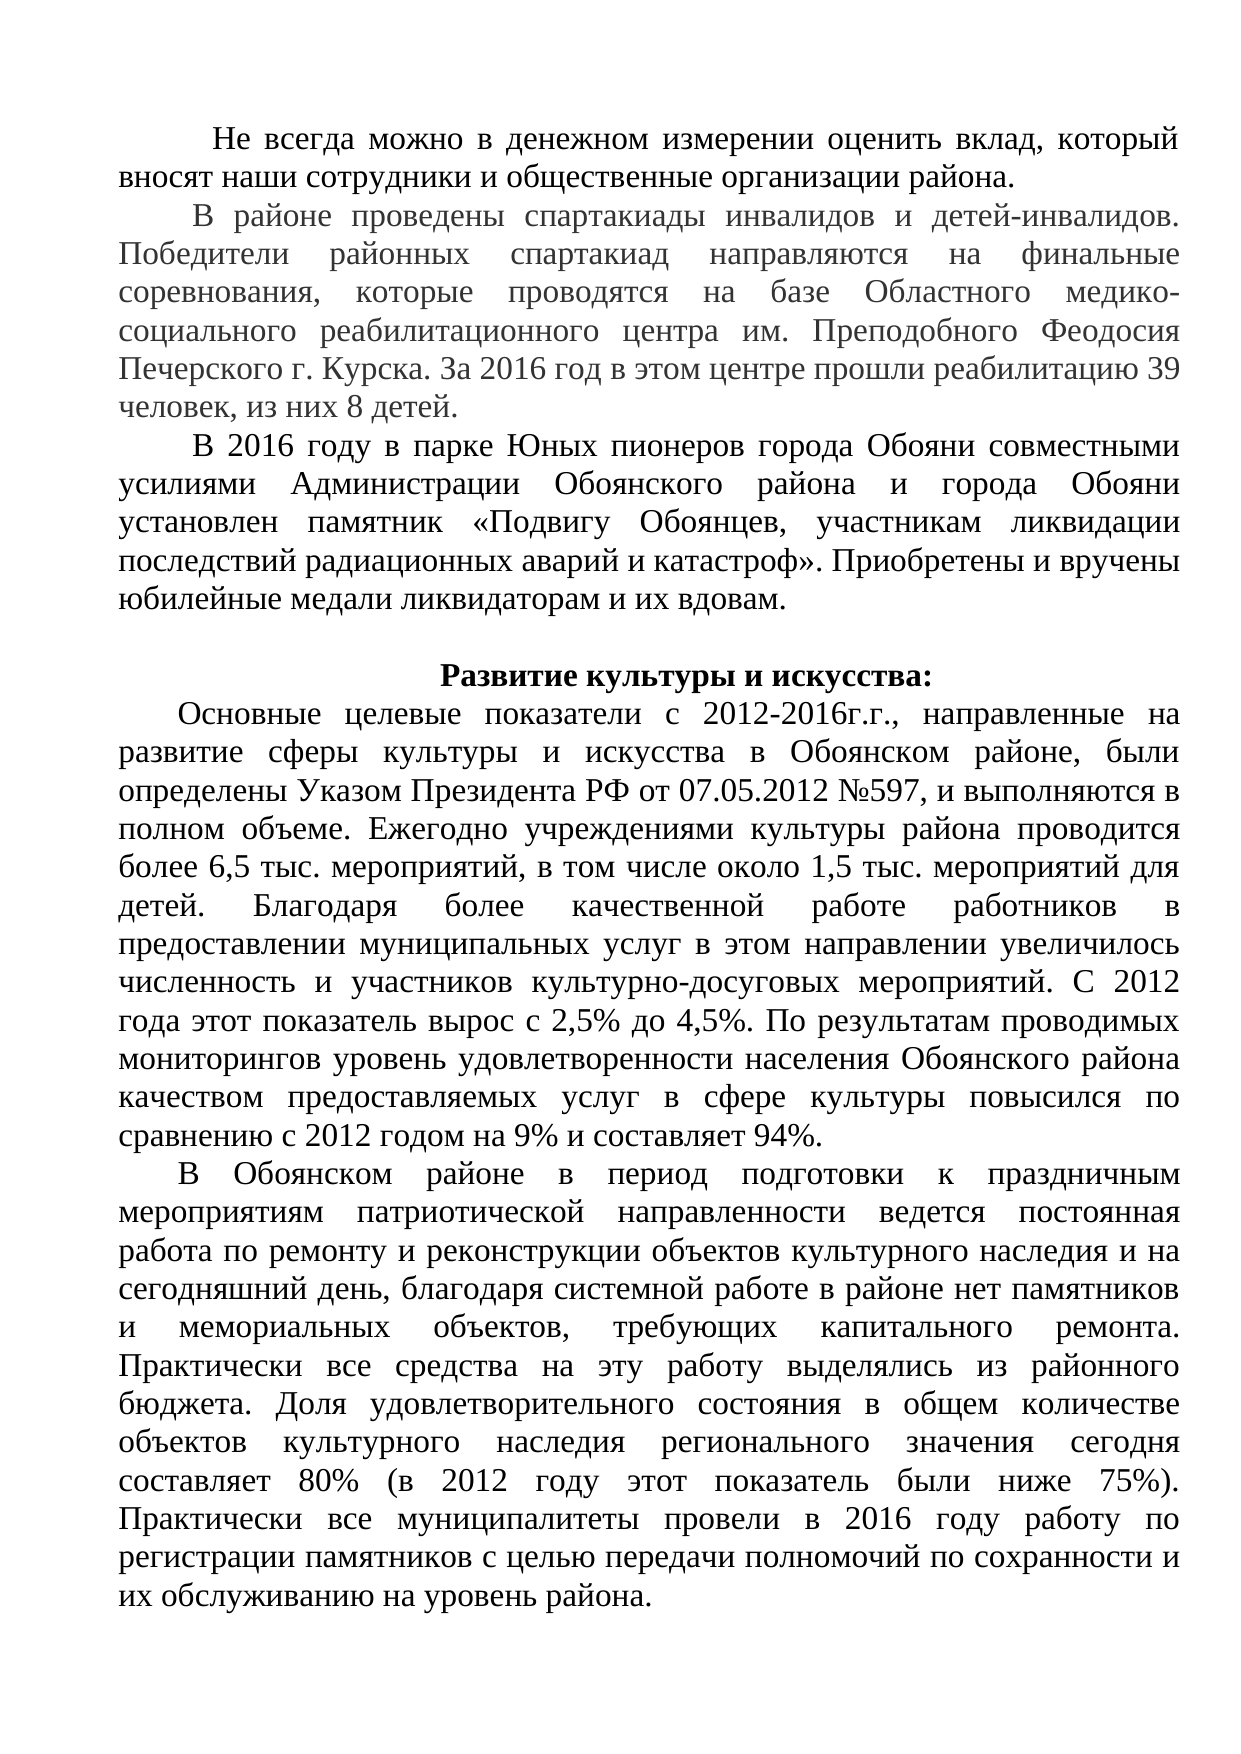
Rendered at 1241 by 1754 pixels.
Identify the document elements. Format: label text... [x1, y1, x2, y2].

text В 2016 году в парке Юных пионеров города Обояни совместными усилиями Администрации Обоянского района и города Обояни установлен памятник «Подвигу Обоянцев, участникам ликвидации последствий радиационных аварий и катастроф». Приобретены и вручены юбилейные медали ликвидаторам и их вдовам. [118, 425, 1181, 616]
text Развитие культуры и искусства: [118, 655, 1181, 693]
text В Обоянском районе в период подготовки к праздничным мероприятиям патриотической направленности ведется постоянная работа по ремонту и реконструкции объектов культурного наследия и на сегодняшний день, благодаря системной работе в районе нет памятников и мемориальных объектов, требующих капитального ремонта. Практически все средства на эту работу выделялись из районного бюджета. Доля удовлетворительного состояния в общем количестве объектов культурного наследия регионального значения сегодня составляет 80% (в 2012 году этот показатель были ниже 75%). Практически все муниципалитеты провели в 2016 году работу по регистрации памятников с целью передачи полномочий по сохранности и их обслуживанию на уровень района. [118, 1153, 1181, 1613]
text В районе проведены спартакиады инвалидов и детей-инвалидов. Победители районных спартакиад направляются на финальные соревнования, которые проводятся на базе Областного медико-социального реабилитационного центра им. Преподобного Феодосия Печерского г. Курска. За 2016 год в этом центре прошли реабилитацию 39 человек, из них 8 детей. [118, 195, 1181, 425]
text Не всегда можно в денежном измерении оценить вклад, который вносят наши сотрудники и общественные организации района. [118, 118, 1181, 195]
text Основные целевые показатели с 2012-2016г.г., направленные на развитие сферы культуры и искусства в Обоянском районе, были определены Указом Президента РФ от 07.05.2012 №597, и выполняются в полном объеме. Ежегодно учреждениями культуры района проводится более 6,5 тыс. мероприятий, в том числе около 1,5 тыс. мероприятий для детей. Благодаря более качественной работе работников в предоставлении муниципальных услуг в этом направлении увеличилось численность и участников культурно-досуговых мероприятий. С 2012 года этот показатель вырос с 2,5% до 4,5%. По результатам проводимых мониторингов уровень удовлетворенности населения Обоянского района качеством предоставляемых услуг в сфере культуры повысился по сравнению с 2012 годом на 9% и составляет 94%. [118, 693, 1181, 1153]
